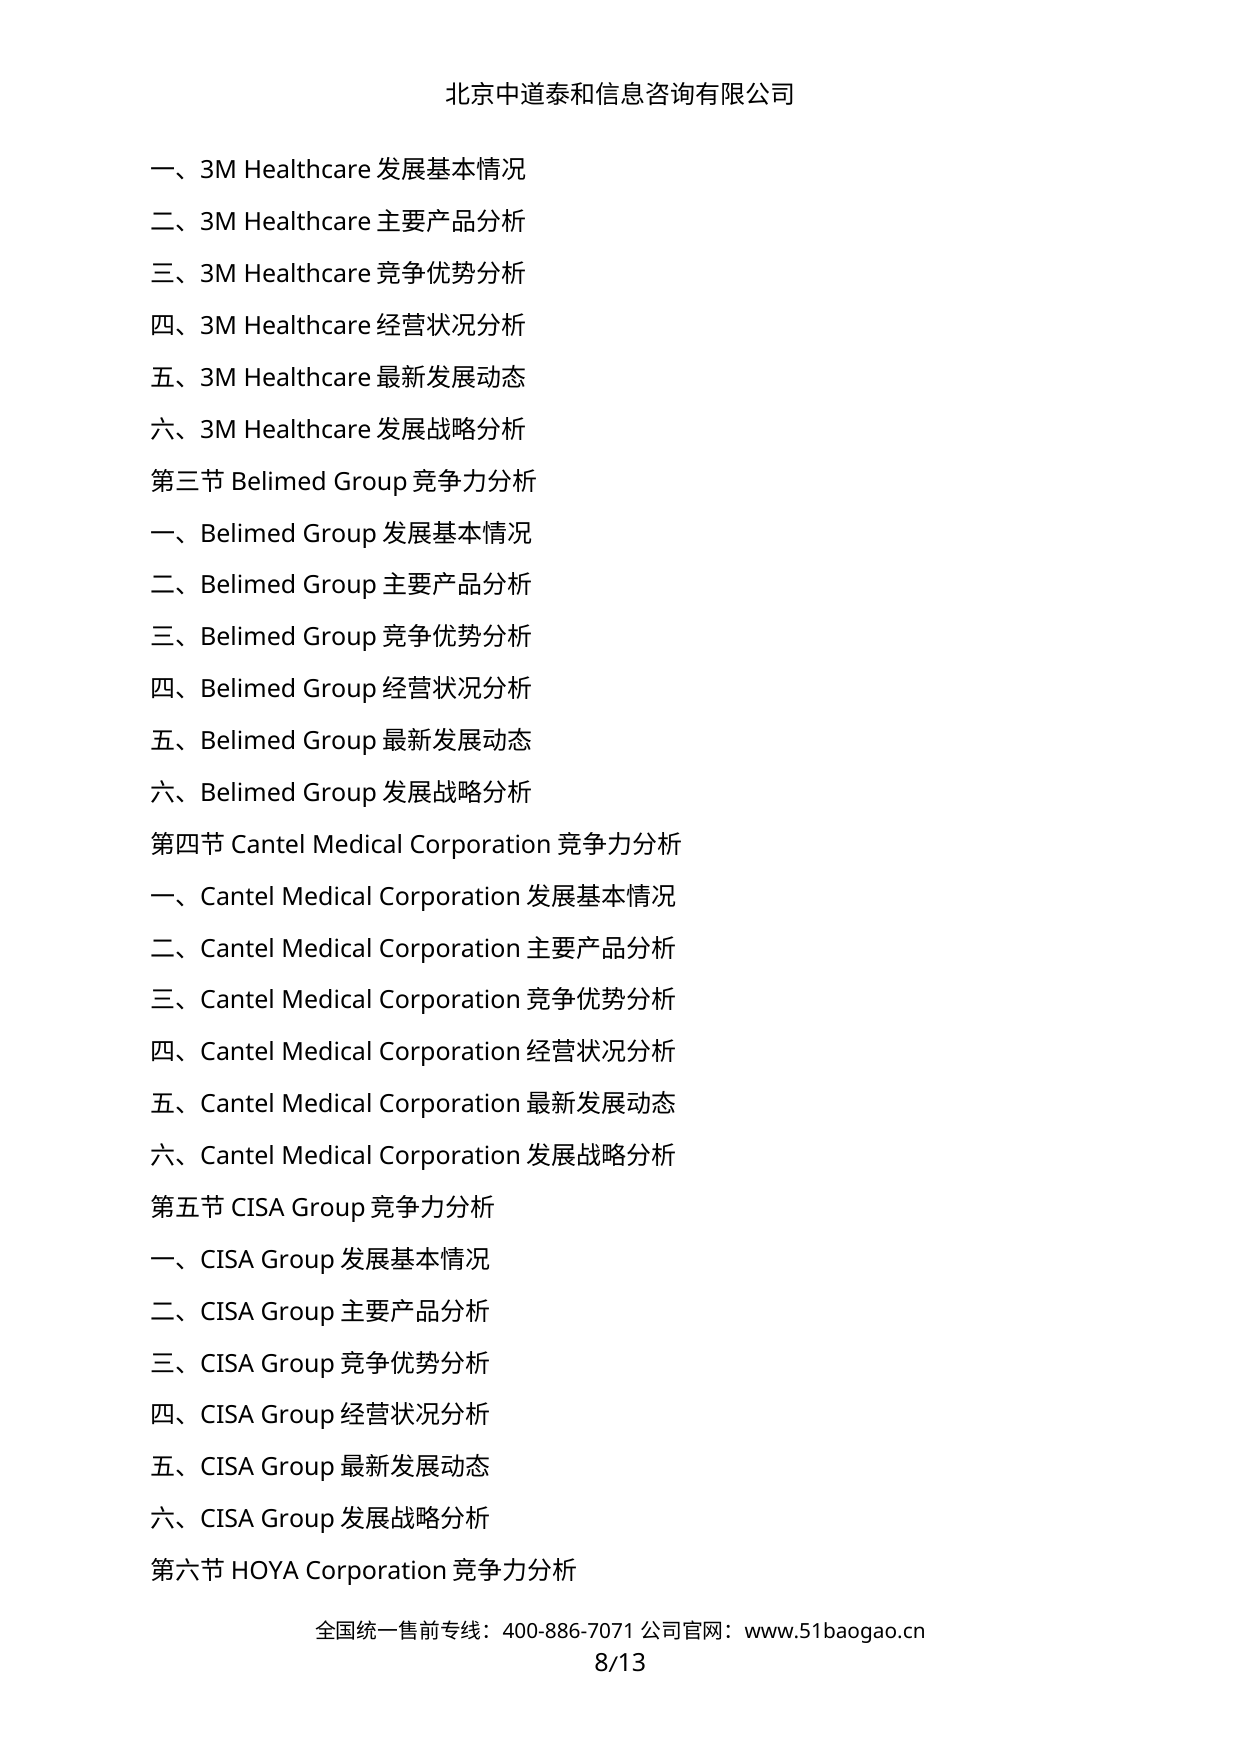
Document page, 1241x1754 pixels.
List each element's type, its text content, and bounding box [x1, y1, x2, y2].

text 一、Belimed Group发展基本情况 [150, 513, 1090, 549]
text 五、3M Healthcare最新发展动态 [150, 357, 1090, 394]
text 三、Belimed Group竞争优势分析 [150, 617, 1090, 653]
text 五、Cantel Medical Corporation最新发展动态 [150, 1084, 1090, 1120]
text 六、Cantel Medical Corporation发展战略分析 [150, 1136, 1090, 1172]
text 一、CISA Group发展基本情况 [150, 1239, 1090, 1276]
text 三、3M Healthcare竞争优势分析 [150, 254, 1090, 290]
text 五、Belimed Group最新发展动态 [150, 721, 1090, 757]
text 二、CISA Group主要产品分析 [150, 1291, 1090, 1327]
text 四、Cantel Medical Corporation经营状况分析 [150, 1032, 1090, 1068]
text 第六节 HOYA Corporation竞争力分析 [150, 1551, 1090, 1587]
text 二、Belimed Group主要产品分析 [150, 565, 1090, 601]
text 二、3M Healthcare主要产品分析 [150, 202, 1090, 238]
text 二、Cantel Medical Corporation主要产品分析 [150, 928, 1090, 964]
text 三、CISA Group竞争优势分析 [150, 1343, 1090, 1379]
text 六、CISA Group发展战略分析 [150, 1499, 1090, 1535]
text 六、3M Healthcare发展战略分析 [150, 409, 1090, 446]
text 第三节 Belimed Group竞争力分析 [150, 461, 1090, 497]
text 四、Belimed Group经营状况分析 [150, 669, 1090, 705]
text 六、Belimed Group发展战略分析 [150, 772, 1090, 809]
text 五、CISA Group最新发展动态 [150, 1447, 1090, 1483]
text 一、3M Healthcare发展基本情况 [150, 150, 1090, 186]
text 一、Cantel Medical Corporation发展基本情况 [150, 876, 1090, 912]
text 第五节 CISA Group竞争力分析 [150, 1187, 1090, 1224]
text 三、Cantel Medical Corporation竞争优势分析 [150, 980, 1090, 1016]
text 四、CISA Group经营状况分析 [150, 1395, 1090, 1431]
text 第四节 Cantel Medical Corporation竞争力分析 [150, 824, 1090, 861]
text 四、3M Healthcare经营状况分析 [150, 306, 1090, 342]
